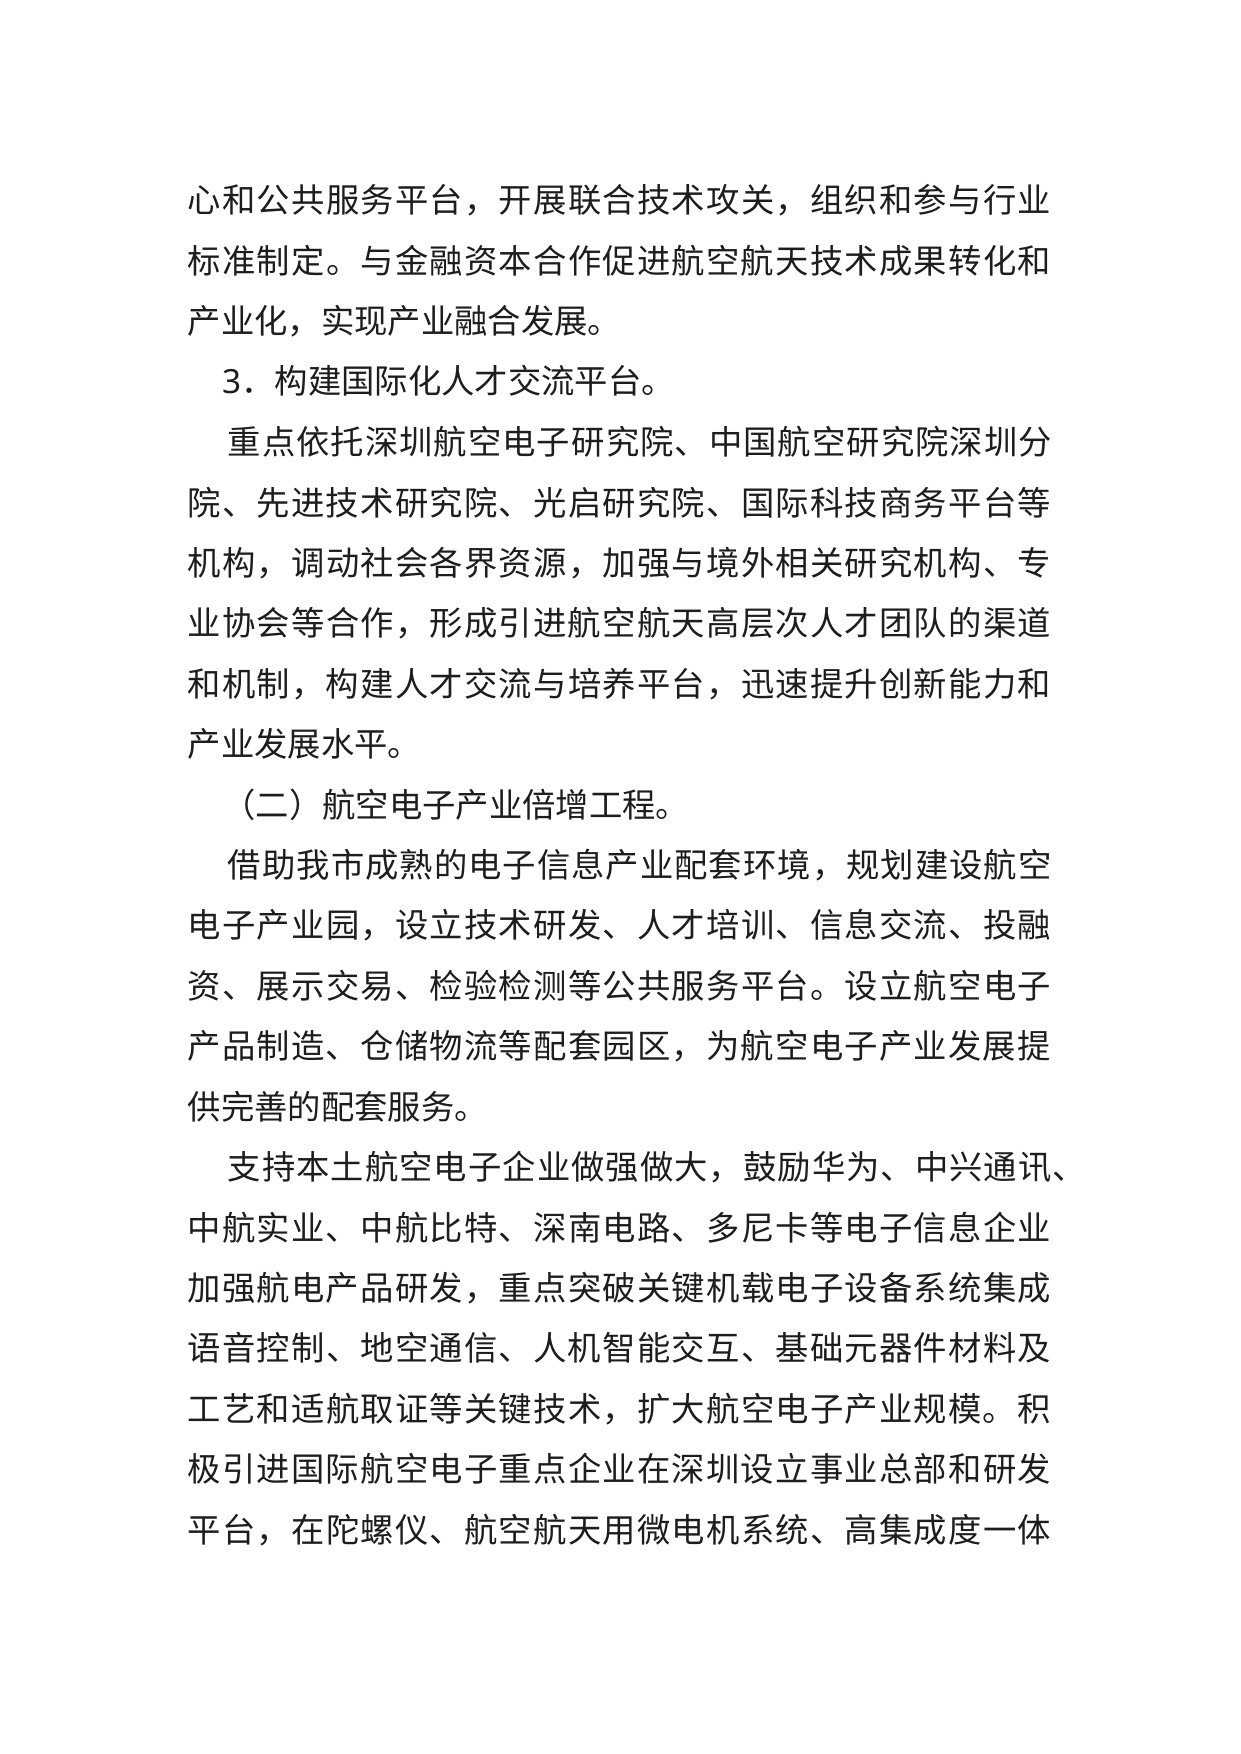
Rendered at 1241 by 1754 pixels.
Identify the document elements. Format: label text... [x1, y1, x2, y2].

text （二）航空电子产业倍增工程。 [187, 766, 1053, 827]
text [187, 162, 1053, 343]
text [187, 1129, 1053, 1552]
text 3．构建国际化人才交流平台。 [187, 343, 1053, 404]
text 重点依托深圳航空电子研究院、中国航空研究院深圳分院、先进技术研究院、光启研究院、国际科技商务平台等机构，调动社会各界资源，加强与境外相关研究机构、专业协会等合作，形成引进航空航天高层次人才团队的渠道和机制，构建人才交流与培养平台，迅速提升创新能力和产业发展水平。 [187, 404, 1053, 766]
text 借助我市成熟的电子信息产业配套环境，规划建设航空电子产业园，设立技术研发、人才培训、信息交流、投融资、展示交易、检验检测等公共服务平台。设立航空电子产品制造、仓储物流等配套园区，为航空电子产业发展提供完善的配套服务。 [187, 827, 1053, 1129]
